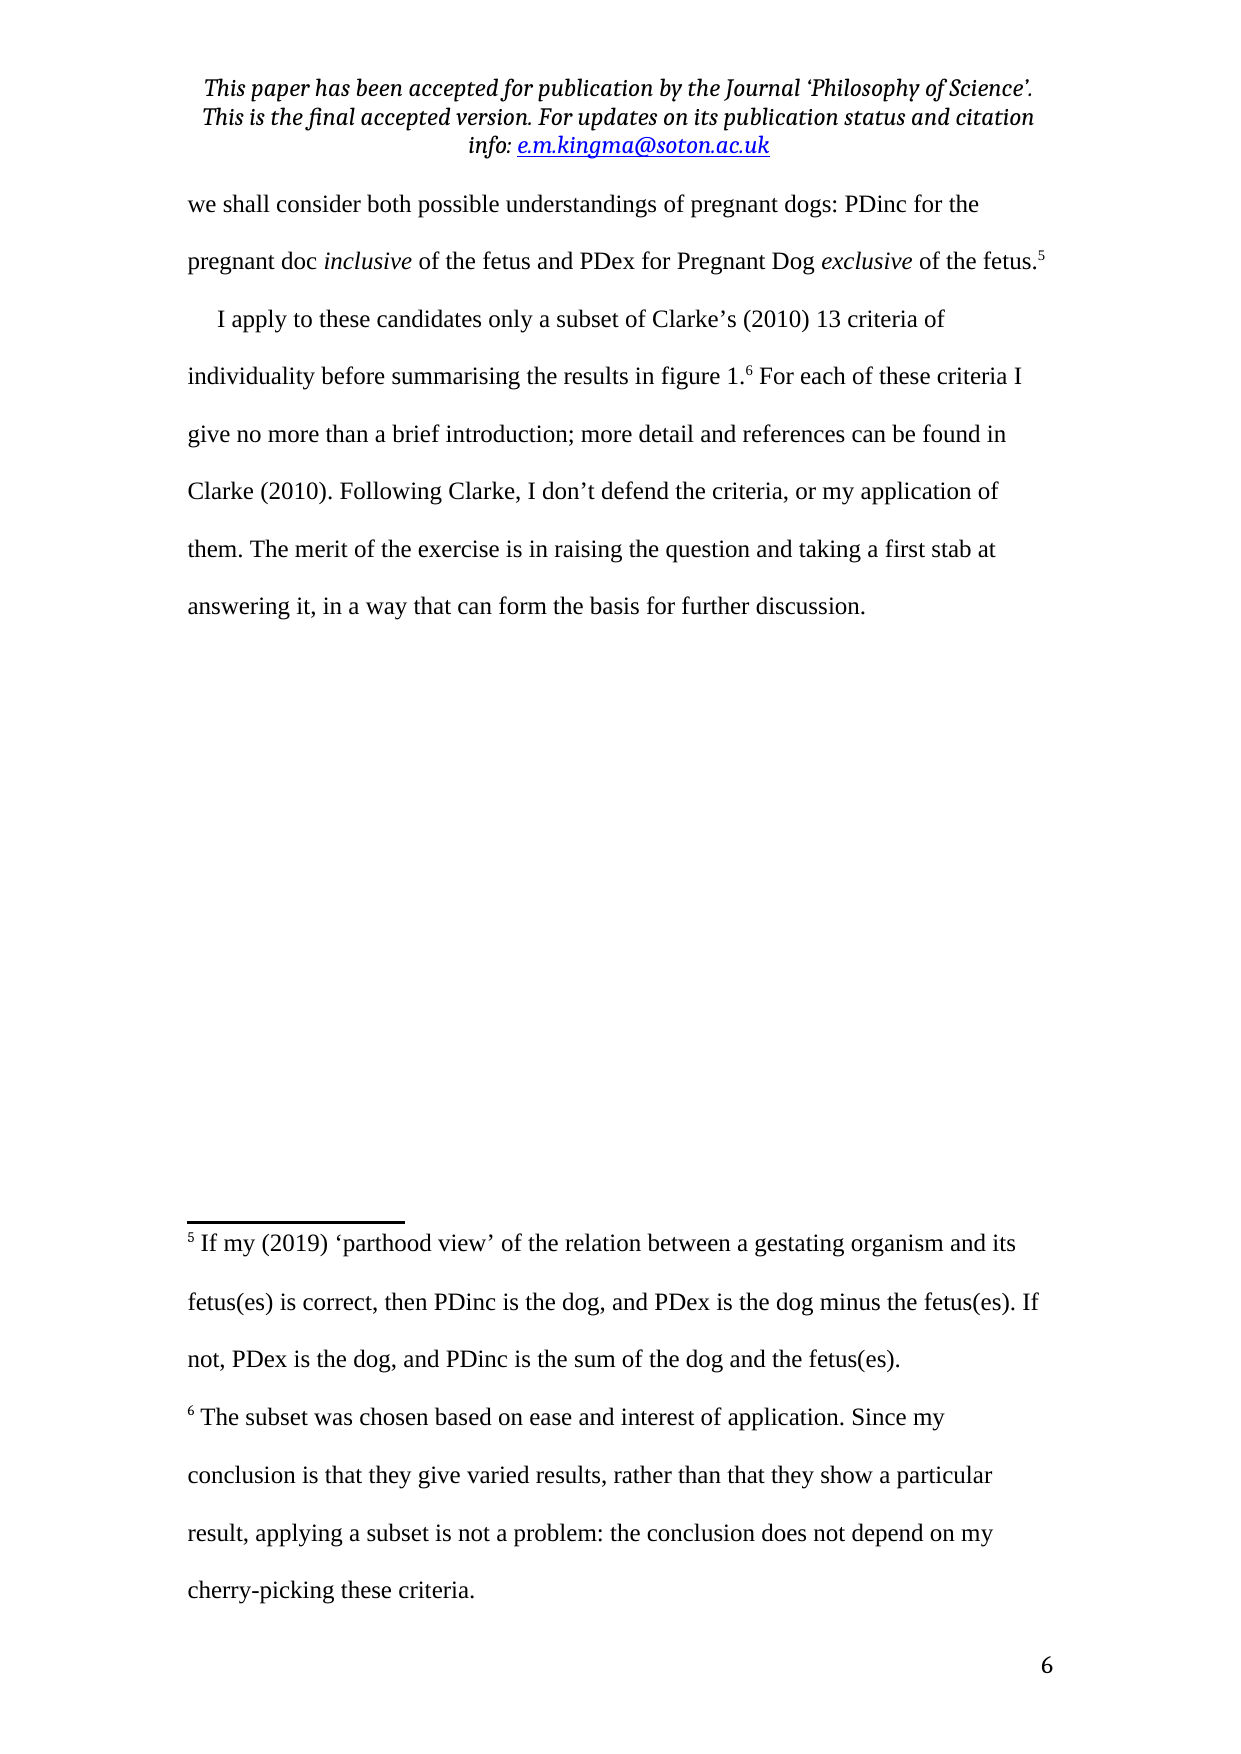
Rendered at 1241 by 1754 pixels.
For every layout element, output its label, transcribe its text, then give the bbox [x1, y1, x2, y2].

text I apply to these candidates only a subset of Clarke’s (2010) 13 criteria of individuality before summarising the results in figure 1. For each of these criteria I give no more than a brief introduction; more detail and references can be found in Clarke (2010). Following Clarke, I don’t defend the criteria, or my application of them. The merit of the exercise is in raising the question and taking a first stab at answering it, in a way that can form the basis for further discussion. [187, 304, 1053, 620]
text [187, 189, 1053, 275]
